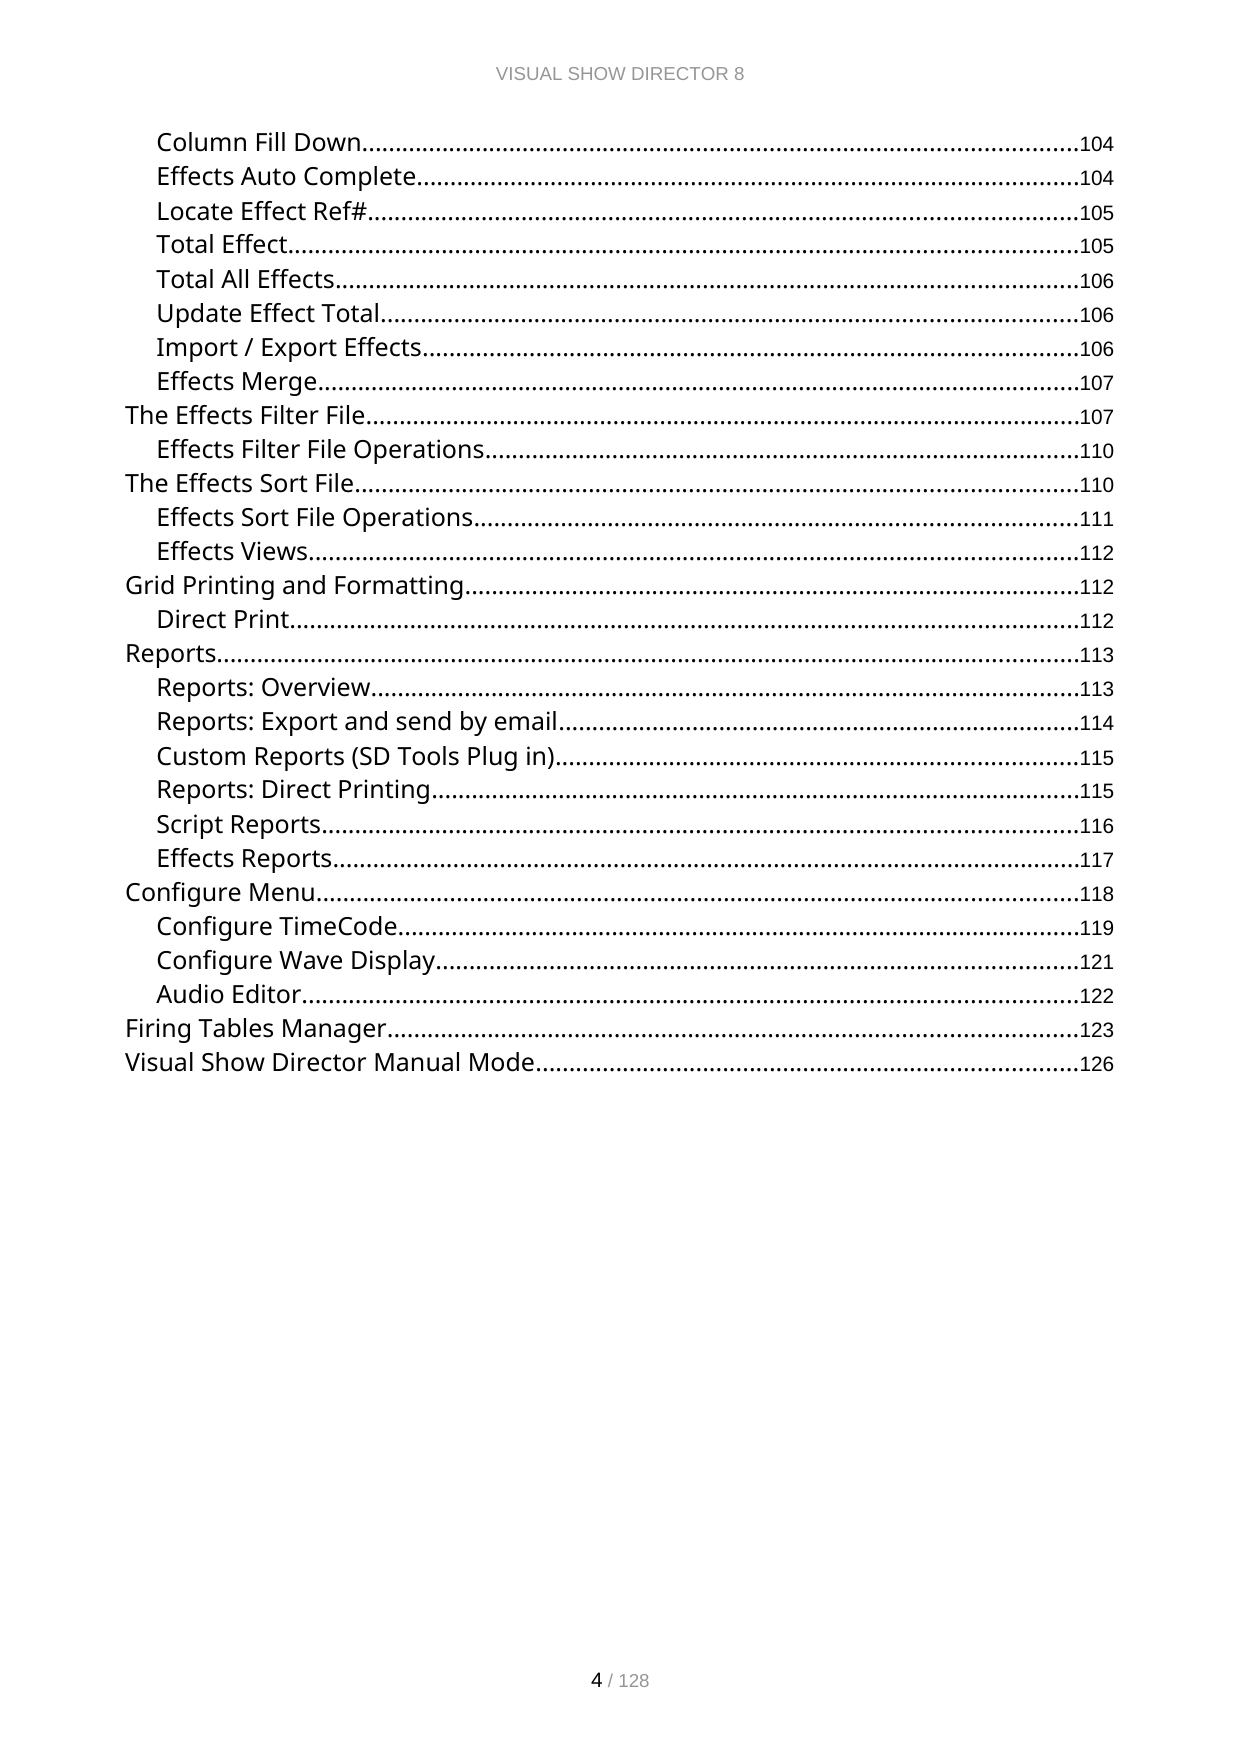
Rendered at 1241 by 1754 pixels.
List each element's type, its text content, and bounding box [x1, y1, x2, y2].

text Grid Printing and Formatting 331 [125, 568, 1115, 602]
text Audio Editor 368 [156, 977, 1115, 1011]
text Configure Wave Display 365 [156, 942, 1115, 977]
text Total Effect 299 [156, 227, 1115, 261]
text Locate Effect Ref# 296 [156, 193, 1115, 227]
text Custom Reports (SD Tools Plug in) 346 [156, 738, 1115, 772]
text Effects Filter File Operations 319 [156, 432, 1115, 466]
text Effects Merge 311 [156, 363, 1115, 397]
text Configure TimeCode 361 [156, 908, 1115, 942]
text Column Fill Down 290 [156, 125, 1115, 159]
text Reports: Export and send by email 343 [156, 704, 1115, 738]
text The Effects Sort File 322 [125, 466, 1115, 500]
text Firing Tables Manager 371 [125, 1011, 1115, 1045]
text Effects Reports 355 [156, 840, 1115, 874]
text Direct Print 334 [156, 602, 1115, 636]
text Effects Auto Complete 293 [156, 159, 1115, 193]
text Reports: Overview 340 [156, 670, 1115, 704]
text Import / Export Effects 308 [156, 329, 1115, 363]
text Configure Menu 358 [125, 874, 1115, 908]
text Script Reports 352 [156, 806, 1115, 840]
text Effects Sort File Operations 325 [156, 500, 1115, 534]
text Reports: Direct Printing 349 [156, 772, 1115, 806]
text Visual Show Director Manual Mode 375 [125, 1045, 1115, 1079]
text The Effects Filter File 314 [125, 397, 1115, 432]
text Reports 337 [125, 636, 1115, 670]
text Effects Views 328 [156, 534, 1115, 568]
text Update Effect Total 305 [156, 295, 1115, 329]
text Total All Effects 302 [156, 261, 1115, 295]
